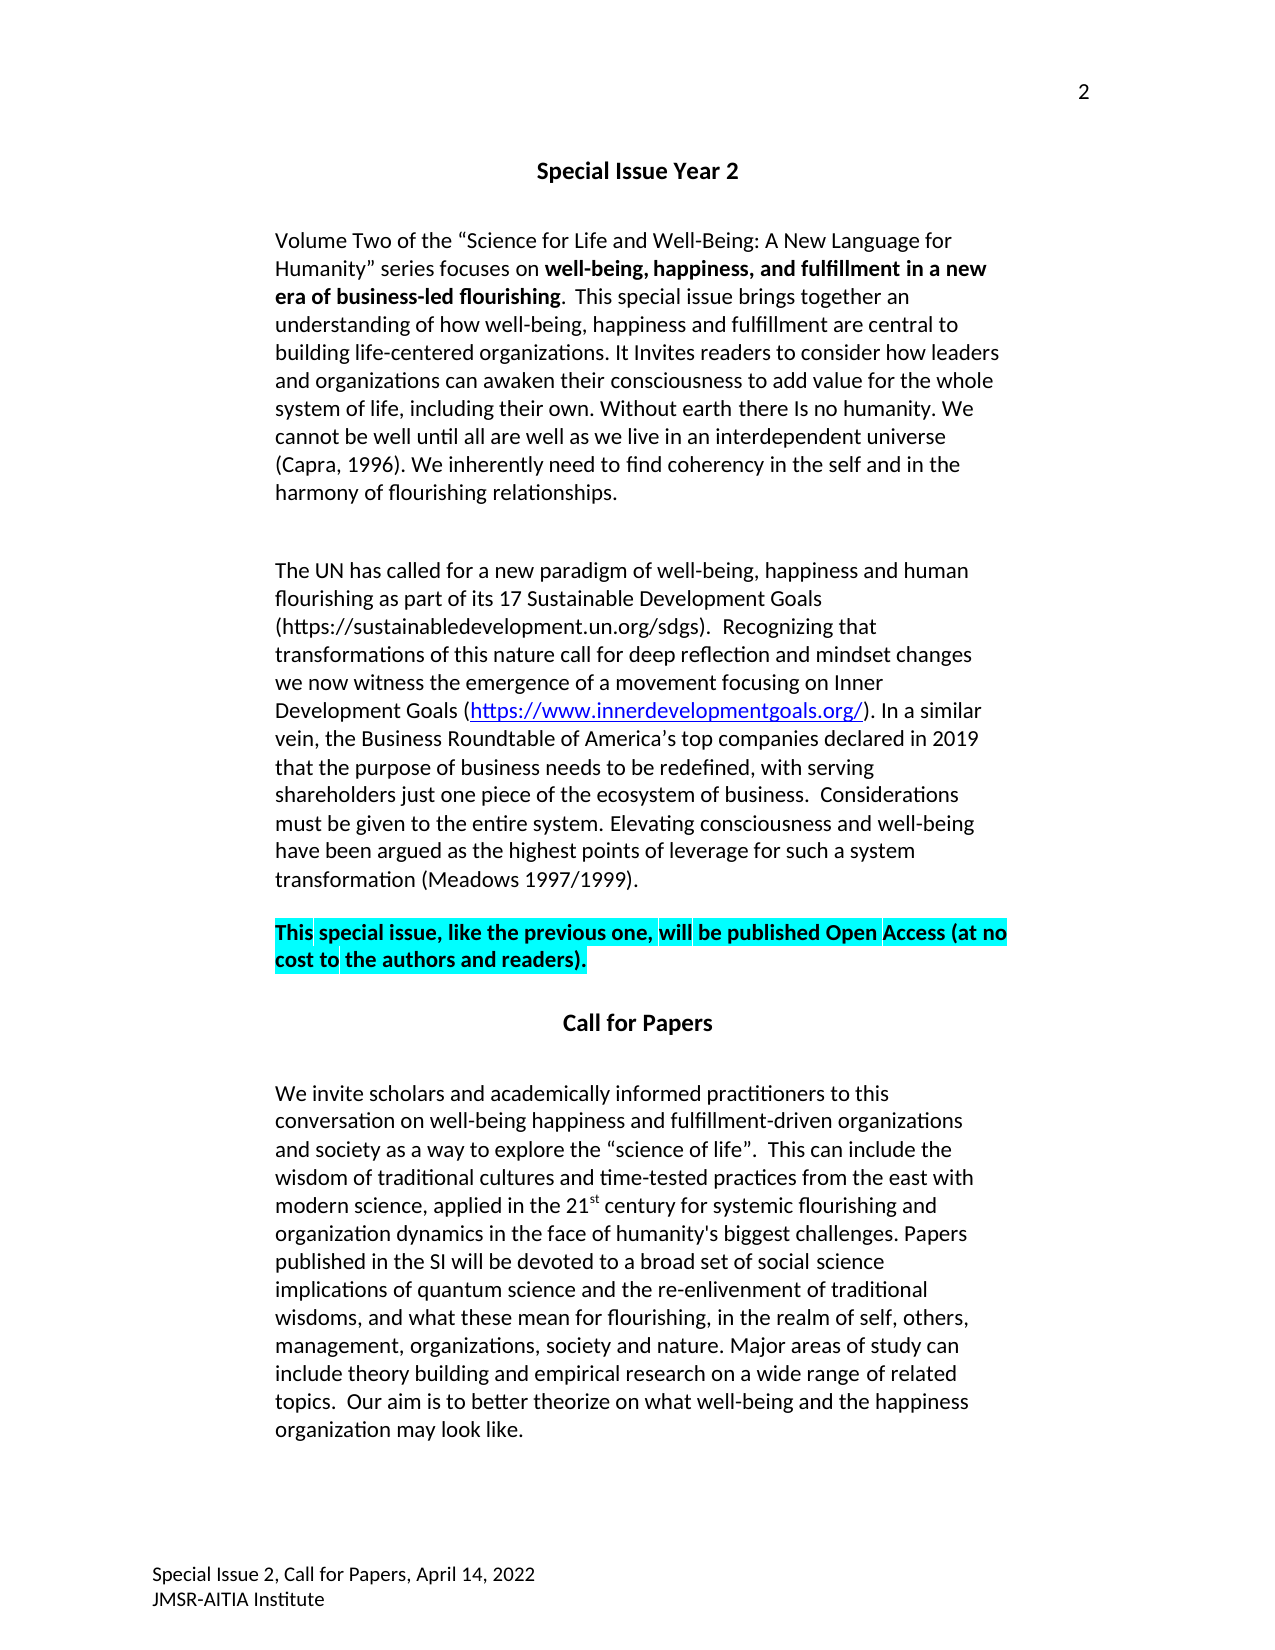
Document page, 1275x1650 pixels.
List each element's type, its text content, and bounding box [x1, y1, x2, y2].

text Volume Two of the “Science for Life and Well-Being: A New Language for Humanity” series focuses on well-being, happiness, and fulfillment in a new era of business-led flourishing. This special issue brings together an understanding of how well-being, happiness and fulfillment are central to building life-centered organizations. It Invites readers to consider how leaders and organizations can awaken their consciousness to add value for the whole system of life, including their own. Without earth there Is no humanity. We cannot be well until all are well as we live in an interdependent universe (Capra, 1996). We inherently need to find coherency in the self and in the harmony of flourishing relationships. [275, 226, 1001, 507]
text The UN has called for a new paradigm of well-being, happiness and human flourishing as part of its 17 Sustainable Development Goals (https://sustainabledevelopment.un.org/sdgs). Recognizing that transformations of this nature call for deep reflection and mindset changes we now witness the emergence of a movement focusing on Inner Development Goals (https://www.innerdevelopmentgoals.org/). In a similar vein, the Business Roundtable of America’s top companies declared in 2019 that the purpose of business needs to be redefined, with serving shareholders just one piece of the ecosystem of business. Considerations must be given to the entire system. Elevating consciousness and well-being have been argued as the highest points of leverage for such a system transformation (Meadows 1997/1999). [275, 556, 1001, 893]
subtitle Call for Papers [323, 1008, 953, 1038]
subtitle Special Issue Year 2 [323, 155, 952, 186]
text This special issue, like the previous one, will be published Open Access (at no cost to the authors and readers). [587, 918, 1009, 974]
text We invite scholars and academically informed practitioners to this conversation on well-being happiness and fulfillment-driven organizations and society as a way to explore the “science of life”. This can include the wisdom of traditional cultures and time-tested practices from the east with modern science, applied in the 21st century for systemic flourishing and organization dynamics in the face of humanity's biggest challenges. Papers published in the SI will be devoted to a broad set of social science implications of quantum science and the re-enlivenment of traditional wisdoms, and what these mean for flourishing, in the realm of self, others, management, organizations, society and nature. Major areas of study can include theory building and empirical research on a wide range of related topics. Our aim is to better theorize on what well-being and the happiness organization may look like. [275, 1079, 1001, 1443]
